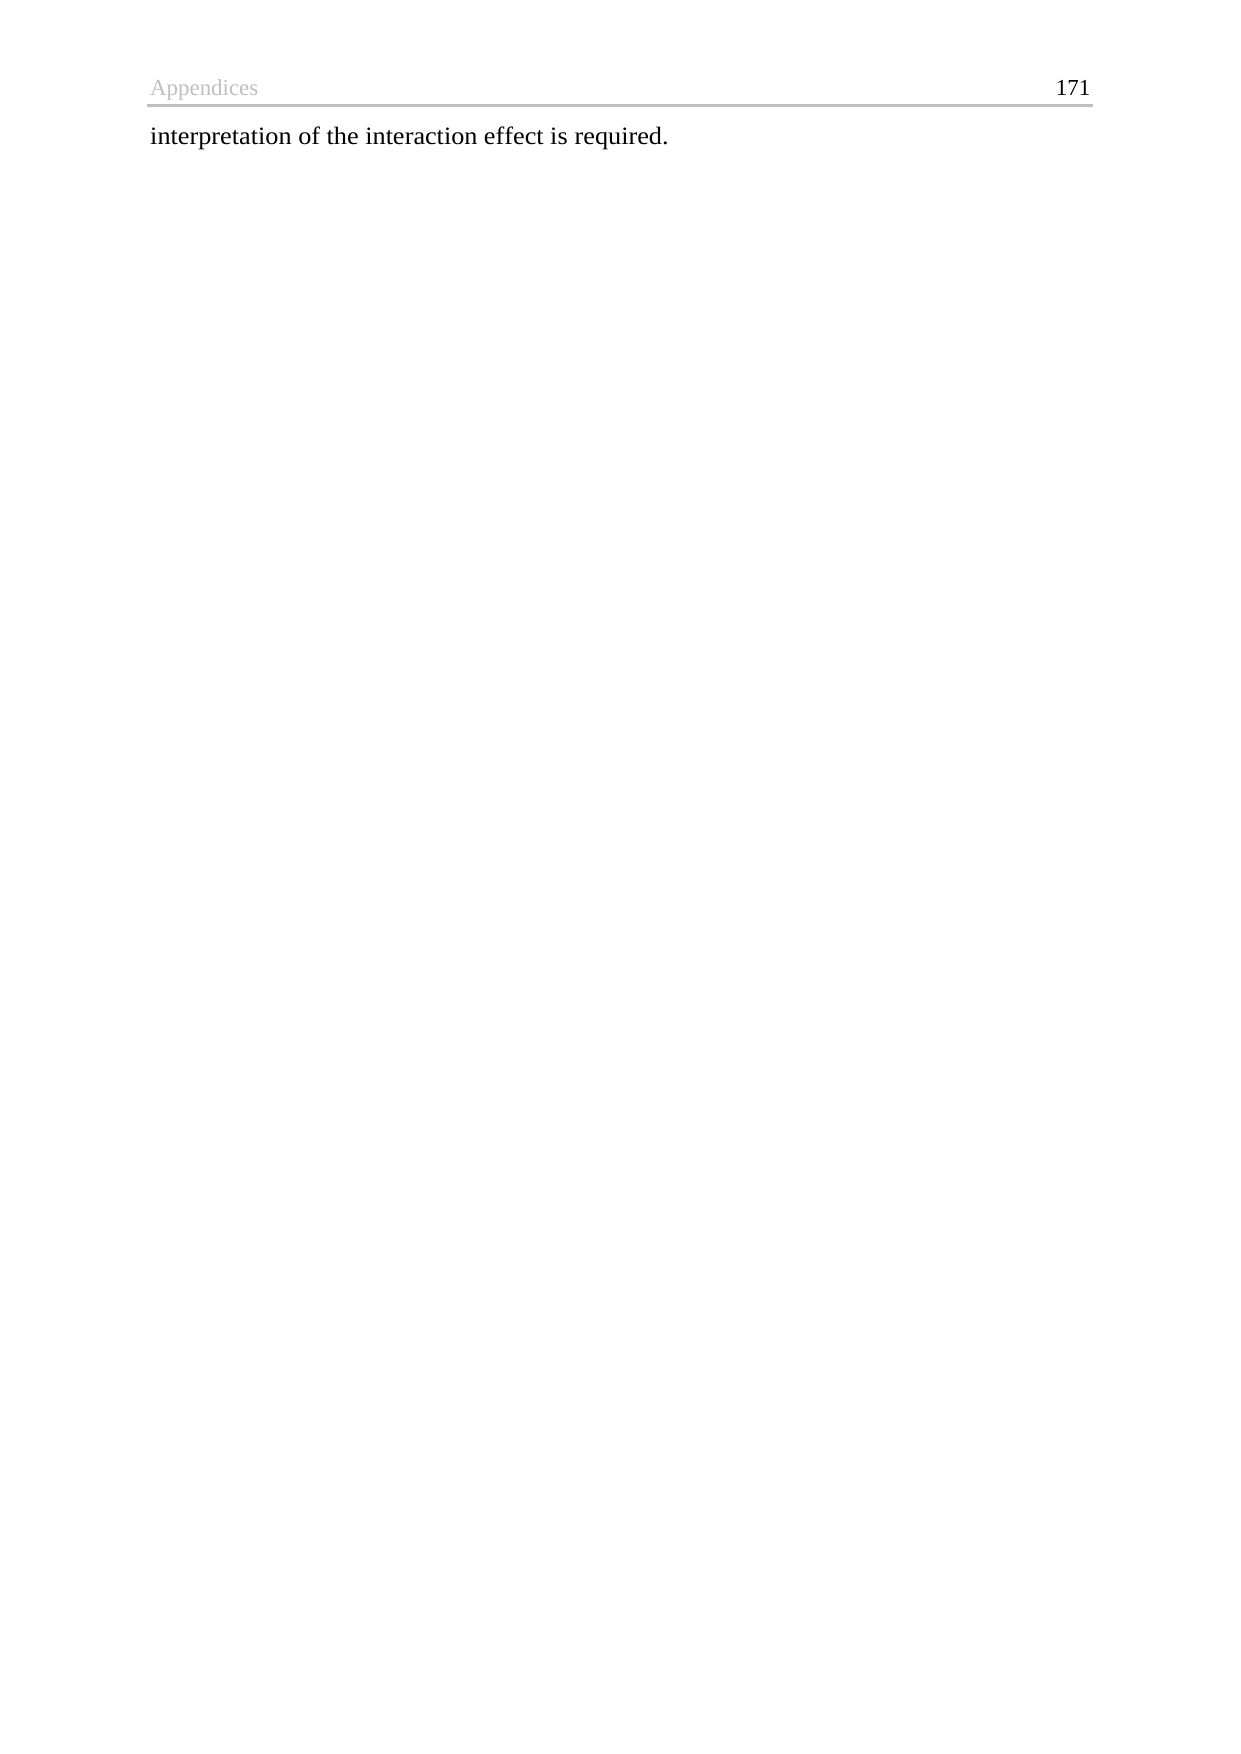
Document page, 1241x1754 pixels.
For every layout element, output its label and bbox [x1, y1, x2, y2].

text [150, 121, 1091, 149]
